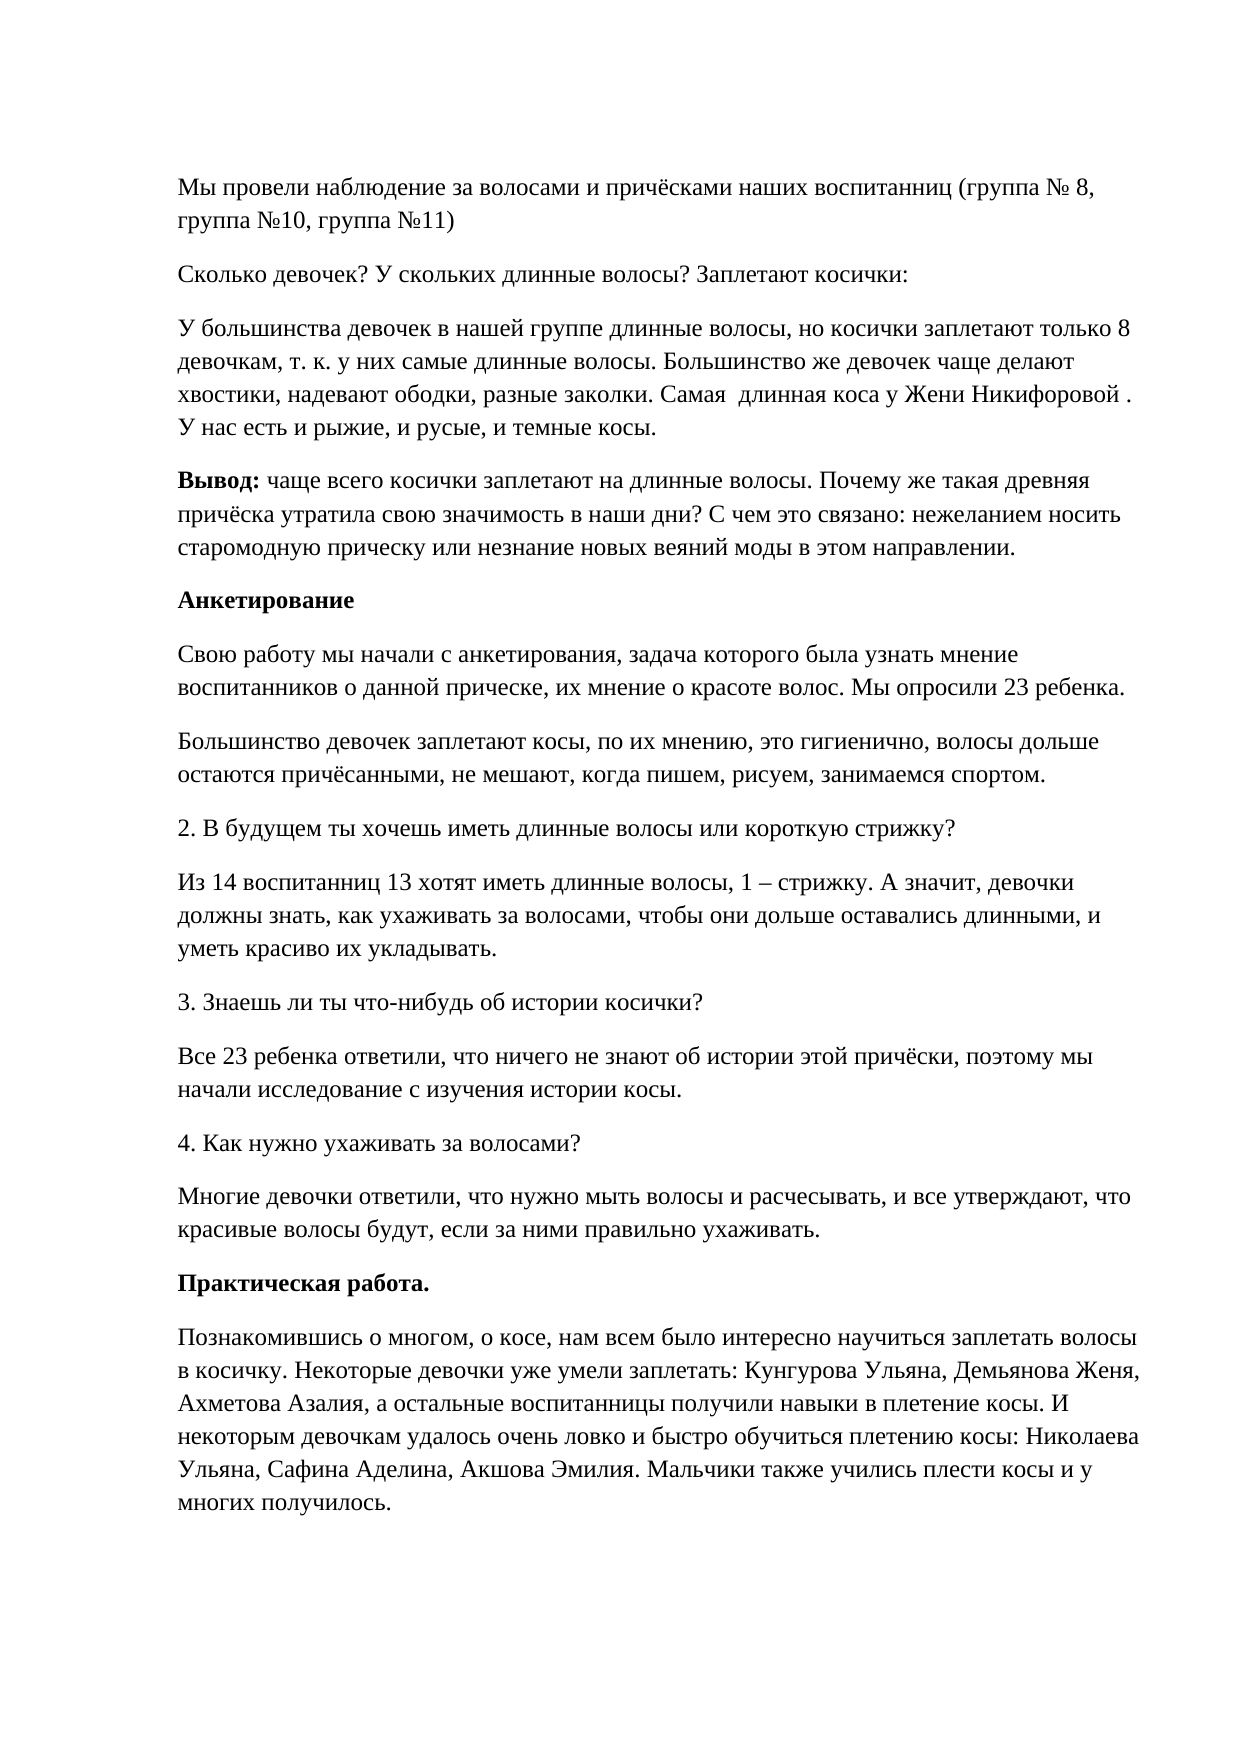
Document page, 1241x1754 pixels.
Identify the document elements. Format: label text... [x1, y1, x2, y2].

text 2. В будущем ты хочешь иметь длинные волосы или короткую стрижку? [177, 813, 1152, 842]
text Из 14 воспитанниц 13 хотят иметь длинные волосы, 1 – стрижку. А значит, девочки должны знать, как ухаживать за волосами, чтобы они дольше оставались длинными, и уметь красиво их укладывать. [177, 867, 1152, 962]
text Практическая работа. [177, 1268, 1152, 1297]
text Большинство девочек заплетают косы, по их мнению, это гигиенично, волосы дольше остаются причёсанными, не мешают, когда пишем, рисуем, занимаемся спортом. [177, 726, 1152, 788]
text Сколько девочек? У скольких длинные волосы? Заплетают косички: [177, 259, 1152, 288]
text 3. Знаешь ли ты что-нибудь об истории косички? [177, 987, 1152, 1016]
text У большинства девочек в нашей группе длинные волосы, но косички заплетают только 8 девочкам, т. к. у них самые длинные волосы. Большинство же девочек чаще делают хвостики, надевают ободки, разные заколки. Самая длинная коса у Жени Никифоровой . У нас есть и рыжие, и русые, и темные косы. [177, 313, 1152, 441]
text Мы провели наблюдение за волосами и причёсками наших воспитанниц (группа № 8, группа №10, группа №11) [177, 172, 1152, 234]
text Познакомившись о многом, о косе, нам всем было интересно научиться заплетать волосы в косичку. Некоторые девочки уже умели заплетать: Кунгурова Ульяна, Демьянова Женя, Ахметова Азалия, а остальные воспитанницы получили навыки в плетение косы. И некоторым девочкам удалось очень ловко и быстро обучиться плетению косы: Николаева Ульяна, Сафина Аделина, Акшова Эмилия. Мальчики также учились плести косы и у многих получилось. [177, 1322, 1152, 1516]
text Свою работу мы начали с анкетирования, задача которого была узнать мнение воспитанников о данной прическе, их мнение о красоте волос. Мы опросили 23 ребенка. [177, 639, 1152, 701]
text Все 23 ребенка ответили, что ничего не знают об истории этой причёски, поэтому мы начали исследование с изучения истории косы. [177, 1041, 1152, 1102]
text Анкетирование [177, 586, 1152, 614]
text 4. Как нужно ухаживать за волосами? [177, 1128, 1152, 1156]
text Вывод: чаще всего косички заплетают на длинные волосы. Почему же такая древняя причёска утратила свою значимость в наши дни? С чем это связано: нежеланием носить старомодную прическу или незнание новых веяний моды в этом направлении. [177, 466, 1152, 560]
text Многие девочки ответили, что нужно мыть волосы и расчесывать, и все утверждают, что красивые волосы будут, если за ними правильно ухаживать. [177, 1181, 1152, 1243]
